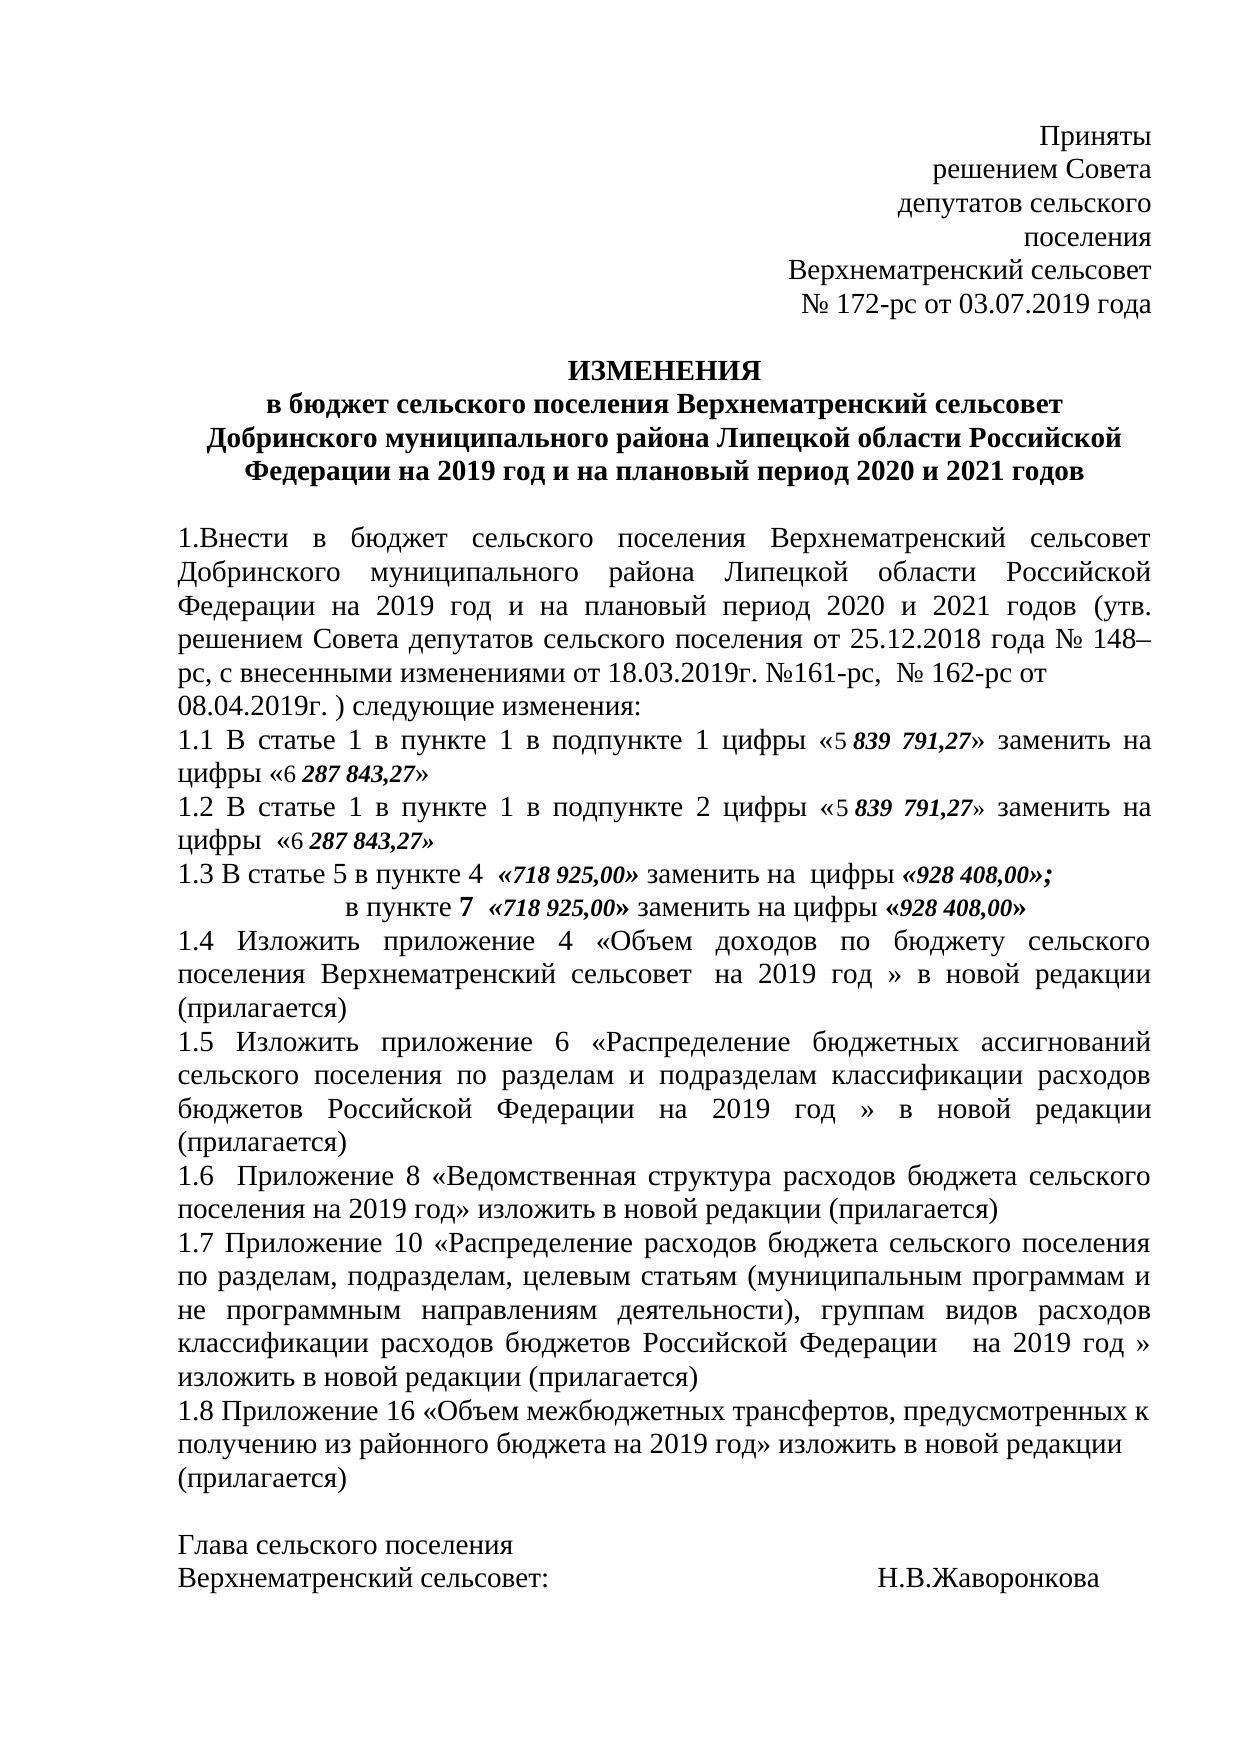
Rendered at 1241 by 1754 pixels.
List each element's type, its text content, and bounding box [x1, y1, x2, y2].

text № 172-рс от 03.07.2019 года [177, 286, 1152, 319]
text 1.2 В статье 1 в пункте 1 в подпункте 2 цифры «5 839 791,27» заменить на цифры «6 287 843,27» [177, 789, 1152, 856]
text Приняты [177, 118, 1152, 152]
text 1.1 В статье 1 в пункте 1 в подпункте 1 цифры «5 839 791,27» заменить на цифры «6 287 843,27» [177, 722, 1152, 789]
text 1.3 В статье 5 в пункте 4 «718 925,00» заменить на цифры «928 408,00»; [177, 856, 1152, 889]
text в бюджет сельского поселения Верхнематренский сельсовет Добринского муниципального района Липецкой области Российской Федерации на 2019 год и на плановый период 2020 и 2021 годов [177, 386, 1152, 487]
text 1.5 Изложить приложение 6 «Распределение бюджетных ассигнований сельского поселения по разделам и подразделам классификации расходов бюджетов Российской Федерации на 2019 год » в новой редакции (прилагается) [177, 1024, 1152, 1158]
text 08.04.2019г. ) следующие изменения: [177, 688, 1152, 722]
text в пункте 7 «718 925,00» заменить на цифры «928 408,00» [177, 889, 1152, 923]
text 1.6 Приложение 8 «Ведомственная структура расходов бюджета сельского поселения на 2019 год» изложить в новой редакции (прилагается) [177, 1158, 1152, 1225]
text решением Совета депутатов сельского [177, 152, 1152, 219]
text 1.7 Приложение 10 «Распределение расходов бюджета сельского поселения по разделам, подразделам, целевым статьям (муниципальным программам и не программным направлениям деятельности), группам видов расходов классификации расходов бюджетов Российской Федерации на 2019 год » изложить в новой редакции (прилагается) [177, 1225, 1152, 1393]
text 1.4 Изложить приложение 4 «Объем доходов по бюджету сельского поселения Верхнематренский сельсовет на 2019 год » в новой редакции (прилагается) [177, 923, 1152, 1024]
text Глава сельского поселения [177, 1527, 1152, 1560]
text Верхнематренский сельсовет: Н.В.Жаворонкова [177, 1560, 1152, 1594]
text 1.Внести в бюджет сельского поселения Верхнематренский сельсовет Добринского муниципального района Липецкой области Российской Федерации на 2019 год и на плановый период 2020 и 2021 годов (утв. решением Совета депутатов сельского поселения от 25.12.2018 года № 148–рс, с внесенными изменениями от 18.03.2019г. №161-рс, № 162-рс от [177, 521, 1152, 688]
text ИЗМЕНЕНИЯ [177, 353, 1152, 386]
text поселения Верхнематренский сельсовет [177, 219, 1152, 286]
text 1.8 Приложение 16 «Объем межбюджетных трансфертов, предусмотренных к получению из районного бюджета на 2019 год» изложить в новой редакции (прилагается) [177, 1393, 1152, 1493]
